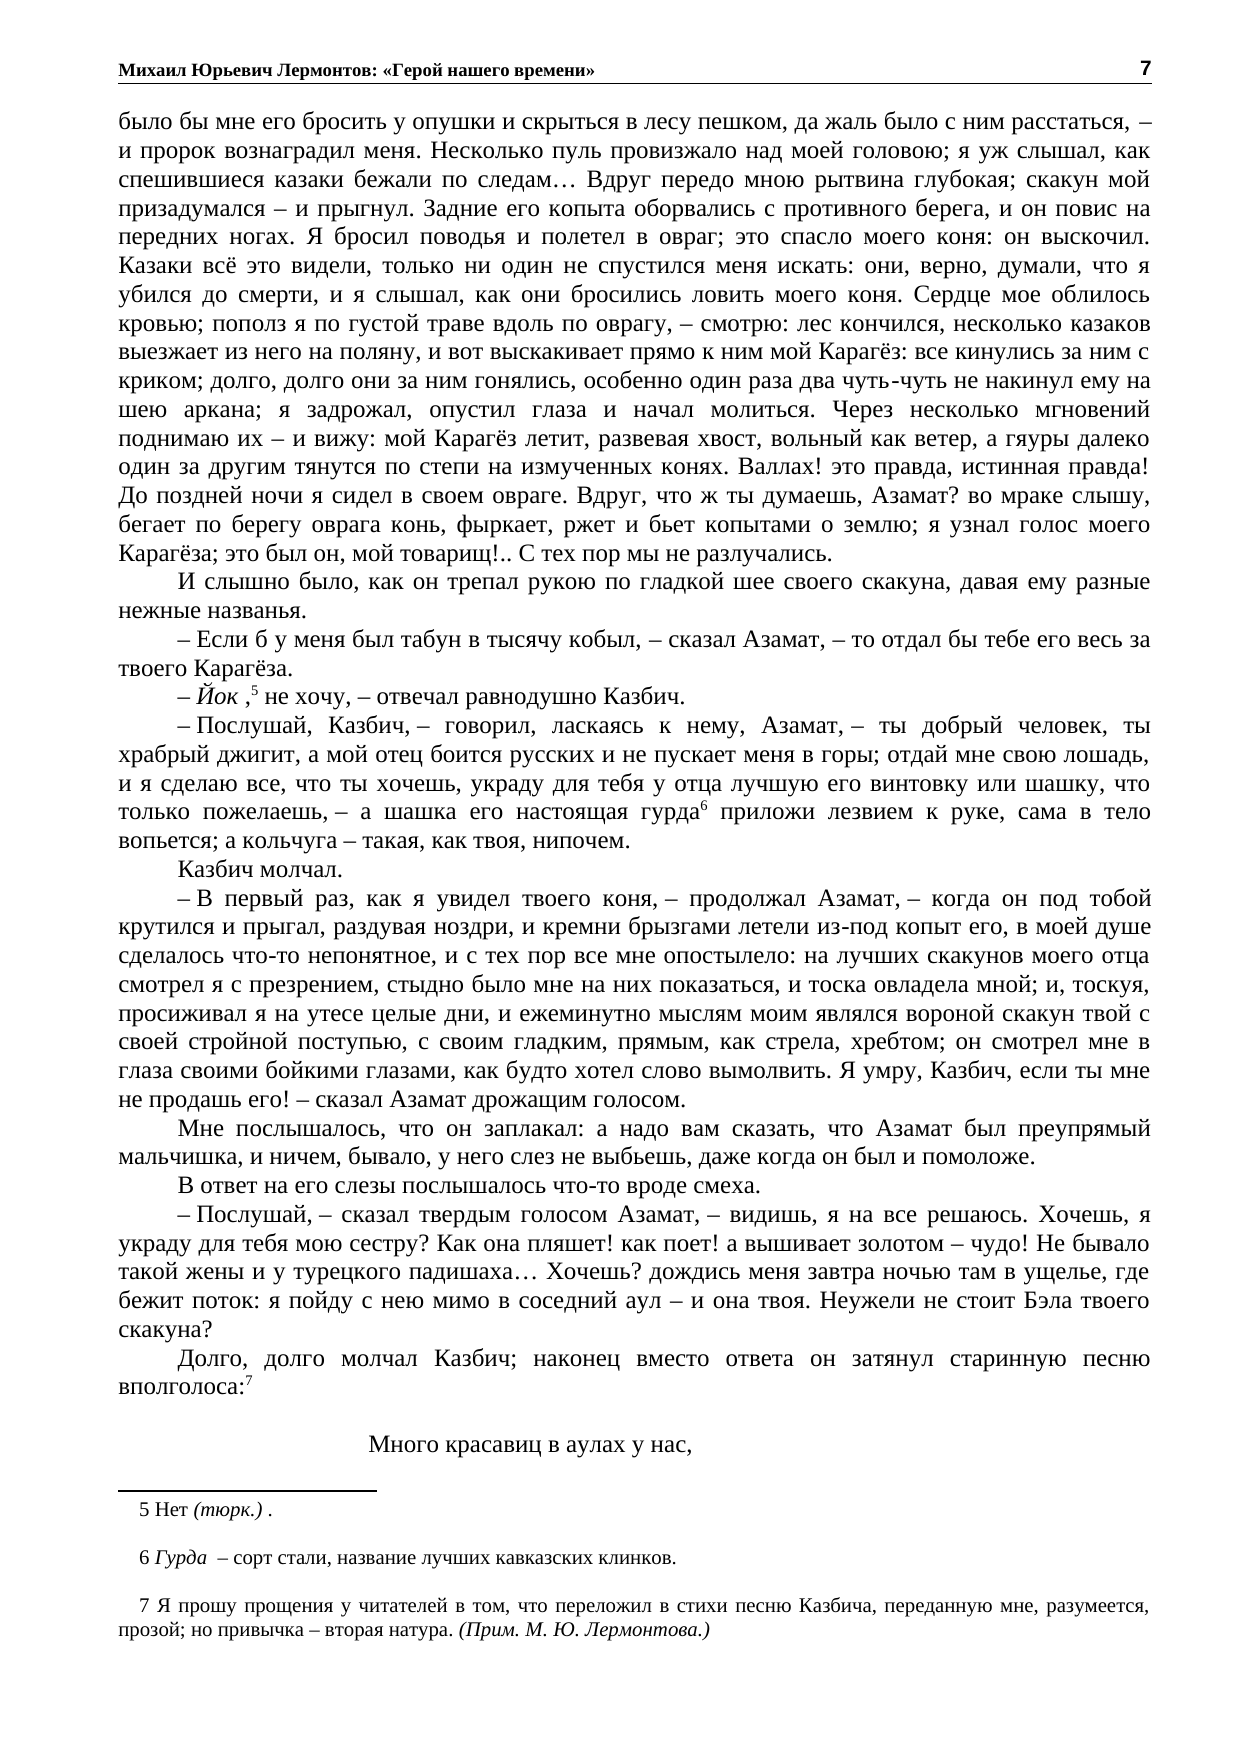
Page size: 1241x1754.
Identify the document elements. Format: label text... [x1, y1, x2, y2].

text – Йок , не хочу, – отвечал равнодушно Казбич. [118, 681, 1152, 710]
text – Послушай, – сказал твердым голосом Азамат, – видишь, я на все решаюсь. Хочешь, я украду для тебя мою сестру? Как она пляшет! как поет! а вышивает золотом – чудо! Не бывало такой жены и у турецкого падишаха… Хочешь? дождись меня завтра ночью там в ущелье, где бежит поток: я пойду с нею мимо в соседний аул – и она твоя. Неужели не стоит Бэла твоего скакуна? [118, 1199, 1152, 1343]
text – Послушай, Казбич, – говорил, ласкаясь к нему, Азамат, – ты добрый человек, ты храбрый джигит, а мой отец боится русских и не пускает меня в горы; отдай мне свою лошадь, и я сделаю все, что ты хочешь, украду для тебя у отца лучшую его винтовку или шашку, что только пожелаешь, – а шашка его настоящая гурда приложи лезвием к руке, сама в тело вопьется; а кольчуга – такая, как твоя, нипочем. [118, 710, 1152, 854]
text Много красавиц в аулах у нас, [326, 1429, 1089, 1458]
text И слышно было, как он трепал рукою по гладкой шее своего скакуна, давая ему разные нежные названья. [118, 566, 1152, 624]
text – Если б у меня был табун в тысячу кобыл, – сказал Азамат, – то отдал бы тебе его весь за твоего Карагёза. [118, 624, 1152, 681]
text В ответ на его слезы послышалось что-то вроде смеха. [118, 1170, 1152, 1199]
text Мне послышалось, что он заплакал: а надо вам сказать, что Азамат был преупрямый мальчишка, и ничем, бывало, у него слез не выбьешь, даже когда он был и помоложе. [118, 1113, 1152, 1170]
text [118, 106, 1152, 566]
text Долго, долго молчал Казбич; наконец вместо ответа он затянул старинную песню вполголоса: [118, 1343, 1152, 1400]
text – В первый раз, как я увидел твоего коня, – продолжал Азамат, – когда он под тобой крутился и прыгал, раздувая ноздри, и кремни брызгами летели из-под копыт его, в моей душе сделалось что-то непонятное, и с тех пор все мне опостылело: на лучших скакунов моего отца смотрел я с презрением, стыдно было мне на них показаться, и тоска овладела мной; и, тоскуя, просиживал я на утесе целые дни, и ежеминутно мыслям моим являлся вороной скакун твой с своей стройной поступью, с своим гладким, прямым, как стрела, хребтом; он смотрел мне в глаза своими бойкими глазами, как будто хотел слово вымолвить. Я умру, Казбич, если ты мне не продашь его! – сказал Азамат дрожащим голосом. [118, 883, 1152, 1113]
text Казбич молчал. [118, 854, 1152, 883]
